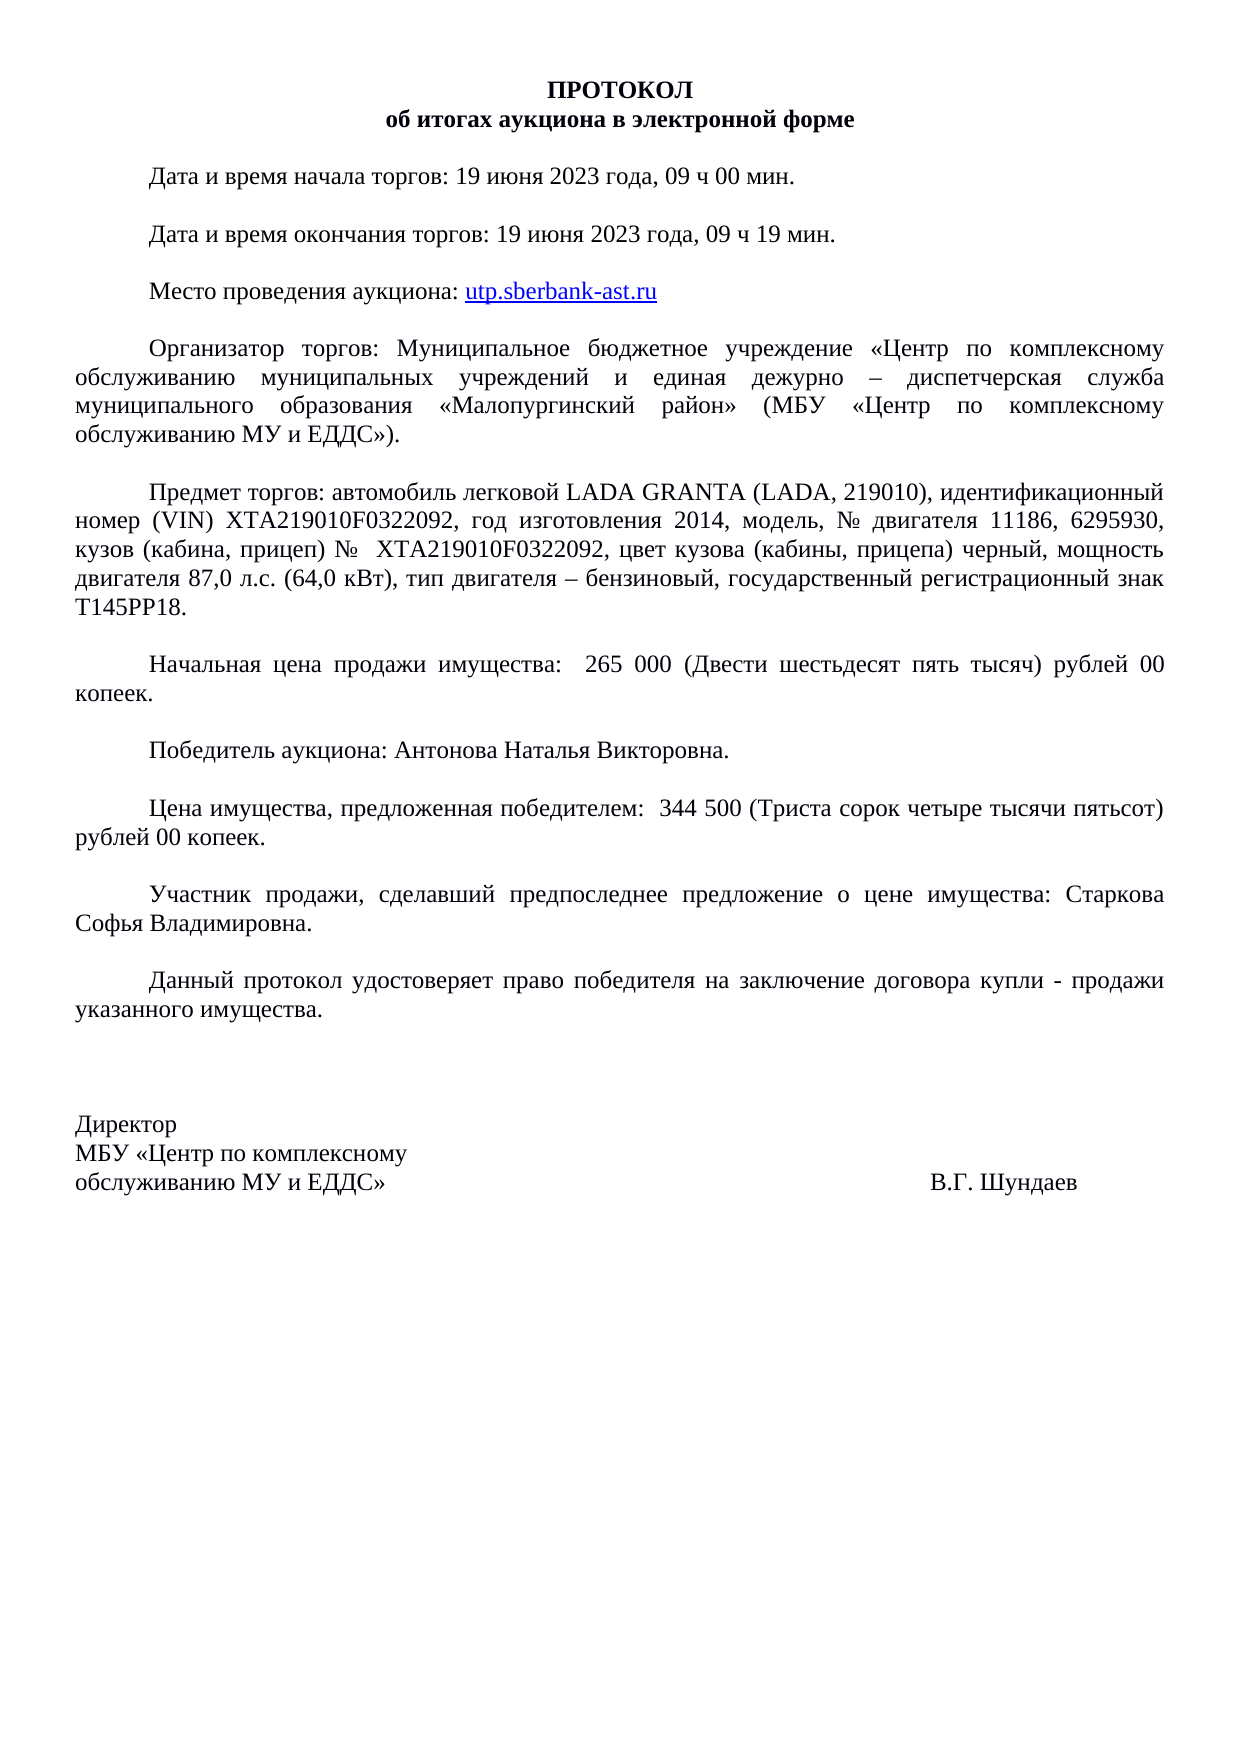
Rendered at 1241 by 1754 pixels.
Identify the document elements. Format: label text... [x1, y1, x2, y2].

text Победитель аукциона: Антонова Наталья Викторовна. [75, 736, 1165, 764]
text Участник продажи, сделавший предпоследнее предложение о цене имущества: Старкова Софья Владимировна. [75, 879, 1165, 937]
text обслуживанию МУ и ЕДДС» В.Г. Шундаев [75, 1167, 1165, 1196]
text Цена имущества, предложенная победителем: 344 500 (Триста сорок четыре тысячи пятьсот) рублей 00 копеек. [75, 793, 1165, 851]
text Дата и время начала торгов: 19 июня 2023 года, 09 ч 00 мин. [75, 161, 1165, 190]
text ПРОТОКОЛ [75, 75, 1165, 104]
text МБУ «Центр по комплексному [75, 1138, 1165, 1167]
text Место проведения аукциона: utp.sberbank-ast.ru [75, 276, 1165, 305]
text Предмет торгов: автомобиль легковой LADA GRANTA (LADA, 219010), идентификационный номер (VIN) ХТА219010F0322092, год изготовления 2014, модель, № двигателя 11186, 6295930, кузов (кабина, прицеп) № ХТА219010F0322092, цвет кузова (кабины, прицепа) черный, мощность двигателя 87,0 л.с. (64,0 кВт), тип двигателя – бензиновый, государственный регистрационный знак Т145РР18. [75, 477, 1165, 621]
text Директор [75, 1109, 1165, 1138]
text Дата и время окончания торгов: 19 июня 2023 года, 09 ч 19 мин. [75, 219, 1165, 247]
text об итогах аукциона в электронной форме [75, 104, 1165, 132]
text Данный протокол удостоверяет право победителя на заключение договора купли - продажи указанного имущества. [75, 966, 1165, 1023]
text Начальная цена продажи имущества: 265 000 (Двести шестьдесят пять тысяч) рублей 00 копеек. [75, 649, 1165, 707]
text Организатор торгов: Муниципальное бюджетное учреждение «Центр по комплексному обслуживанию муниципальных учреждений и единая дежурно – диспетчерская служба муниципального образования «Малопургинский район» (МБУ «Центр по комплексному обслуживанию МУ и ЕДДС»). [75, 333, 1165, 448]
